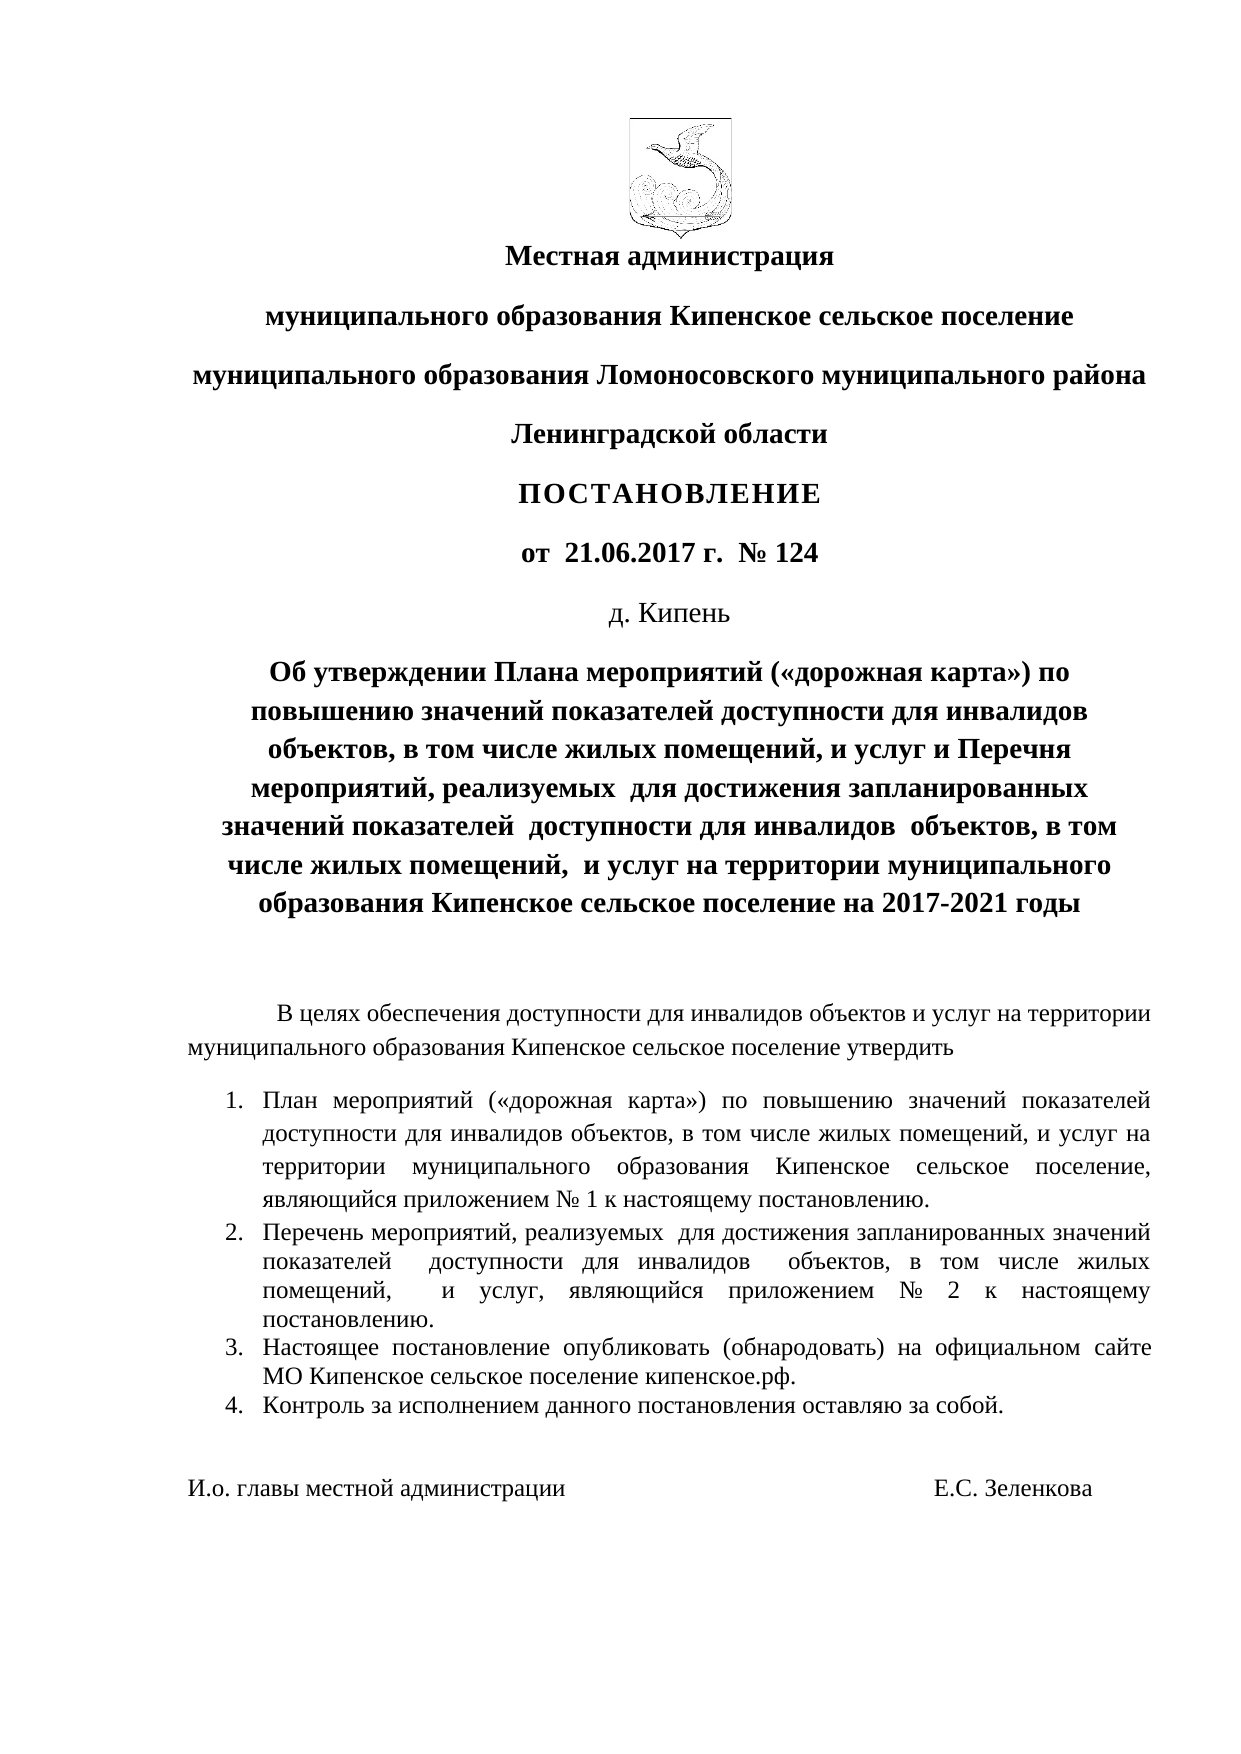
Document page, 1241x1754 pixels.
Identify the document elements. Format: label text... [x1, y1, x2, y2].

text Об утверждении Плана мероприятий («дорожная карта») по повышению значений показателей доступности для инвалидов объектов, в том числе жилых помещений, и услуг и Перечня мероприятий, реализуемых для достижения запланированных значений показателей доступности для инвалидов объектов, в том числе жилых помещений, и услуг на территории муниципального образования Кипенское сельское поселение на 2017-2021 годы [187, 654, 1152, 919]
list План мероприятий («дорожная карта») по повышению значений показателей доступности для инвалидов объектов, в том числе жилых помещений, и услуг на территории муниципального образования Кипенское сельское поселение, являющийся приложением № 1 к настоящему постановлению. [225, 1085, 1152, 1213]
list Контроль за исполнением данного постановления оставляю за собой. [225, 1390, 1152, 1419]
text И.о. главы местной администрации Е.С. Зеленкова [187, 1473, 1152, 1501]
list Перечень мероприятий, реализуемых для достижения запланированных значений показателей доступности для инвалидов объектов, в том числе жилых помещений, и услуг, являющийся приложением № 2 к настоящему постановлению. [225, 1217, 1152, 1332]
text д. Кипень [187, 595, 1152, 628]
text Ленинградской области [187, 417, 1152, 450]
text муниципального образования Кипенское сельское поселение [187, 298, 1152, 331]
text Местная администрация [187, 238, 1152, 272]
text от 21.06.2017 г. № 124 [187, 535, 1152, 569]
text ПОСТАНОВЛЕНИЕ [187, 476, 1152, 509]
text В целях обеспечения доступности для инвалидов объектов и услуг на территории муниципального образования Кипенское сельское поселение утвердить [187, 998, 1152, 1060]
list Настоящее постановление опубликовать (обнародовать) на официальном сайте МО Кипенское сельское поселение кипенское.рф. [225, 1332, 1152, 1390]
picture [629, 118, 732, 239]
text муниципального образования Ломоносовского муниципального района [187, 357, 1152, 391]
